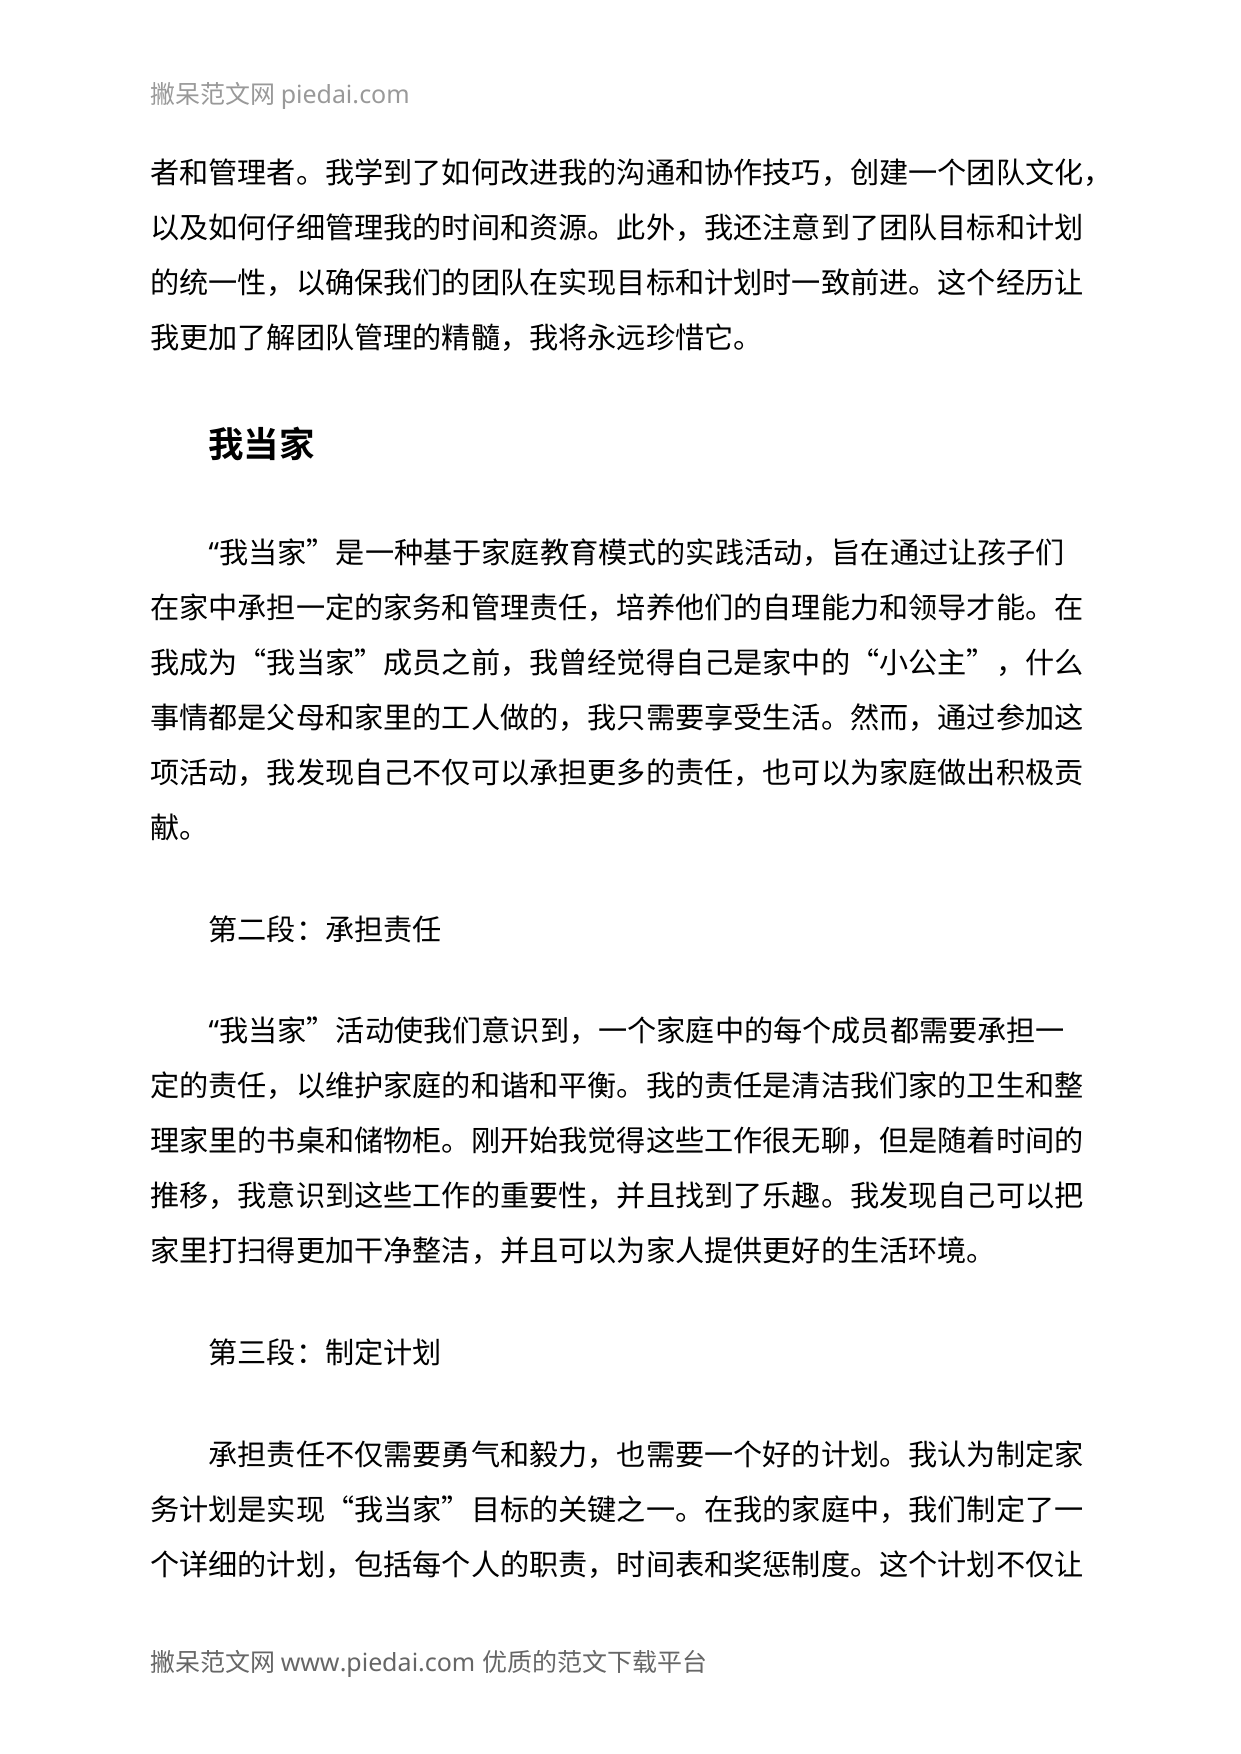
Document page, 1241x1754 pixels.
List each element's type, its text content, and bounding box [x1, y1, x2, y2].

text “我当家”活动使我们意识到，一个家庭中的每个成员都需要承担一定的责任，以维护家庭的和谐和平衡。我的责任是清洁我们家的卫生和整理家里的书桌和储物柜。刚开始我觉得这些工作很无聊，但是随着时间的推移，我意识到这些工作的重要性，并且找到了乐趣。我发现自己可以把家里打扫得更加干净整洁，并且可以为家人提供更好的生活环境。 [150, 1008, 1090, 1270]
text 第三段：制定计划 [150, 1329, 1090, 1372]
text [150, 1431, 1090, 1583]
text 我当家 [150, 416, 1090, 468]
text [150, 150, 1090, 357]
text 第二段：承担责任 [150, 906, 1090, 948]
text “我当家”是一种基于家庭教育模式的实践活动，旨在通过让孩子们在家中承担一定的家务和管理责任，培养他们的自理能力和领导才能。在我成为“我当家”成员之前，我曾经觉得自己是家中的“小公主”，什么事情都是父母和家里的工人做的，我只需要享受生活。然而，通过参加这项活动，我发现自己不仅可以承担更多的责任，也可以为家庭做出积极贡献。 [150, 530, 1090, 847]
